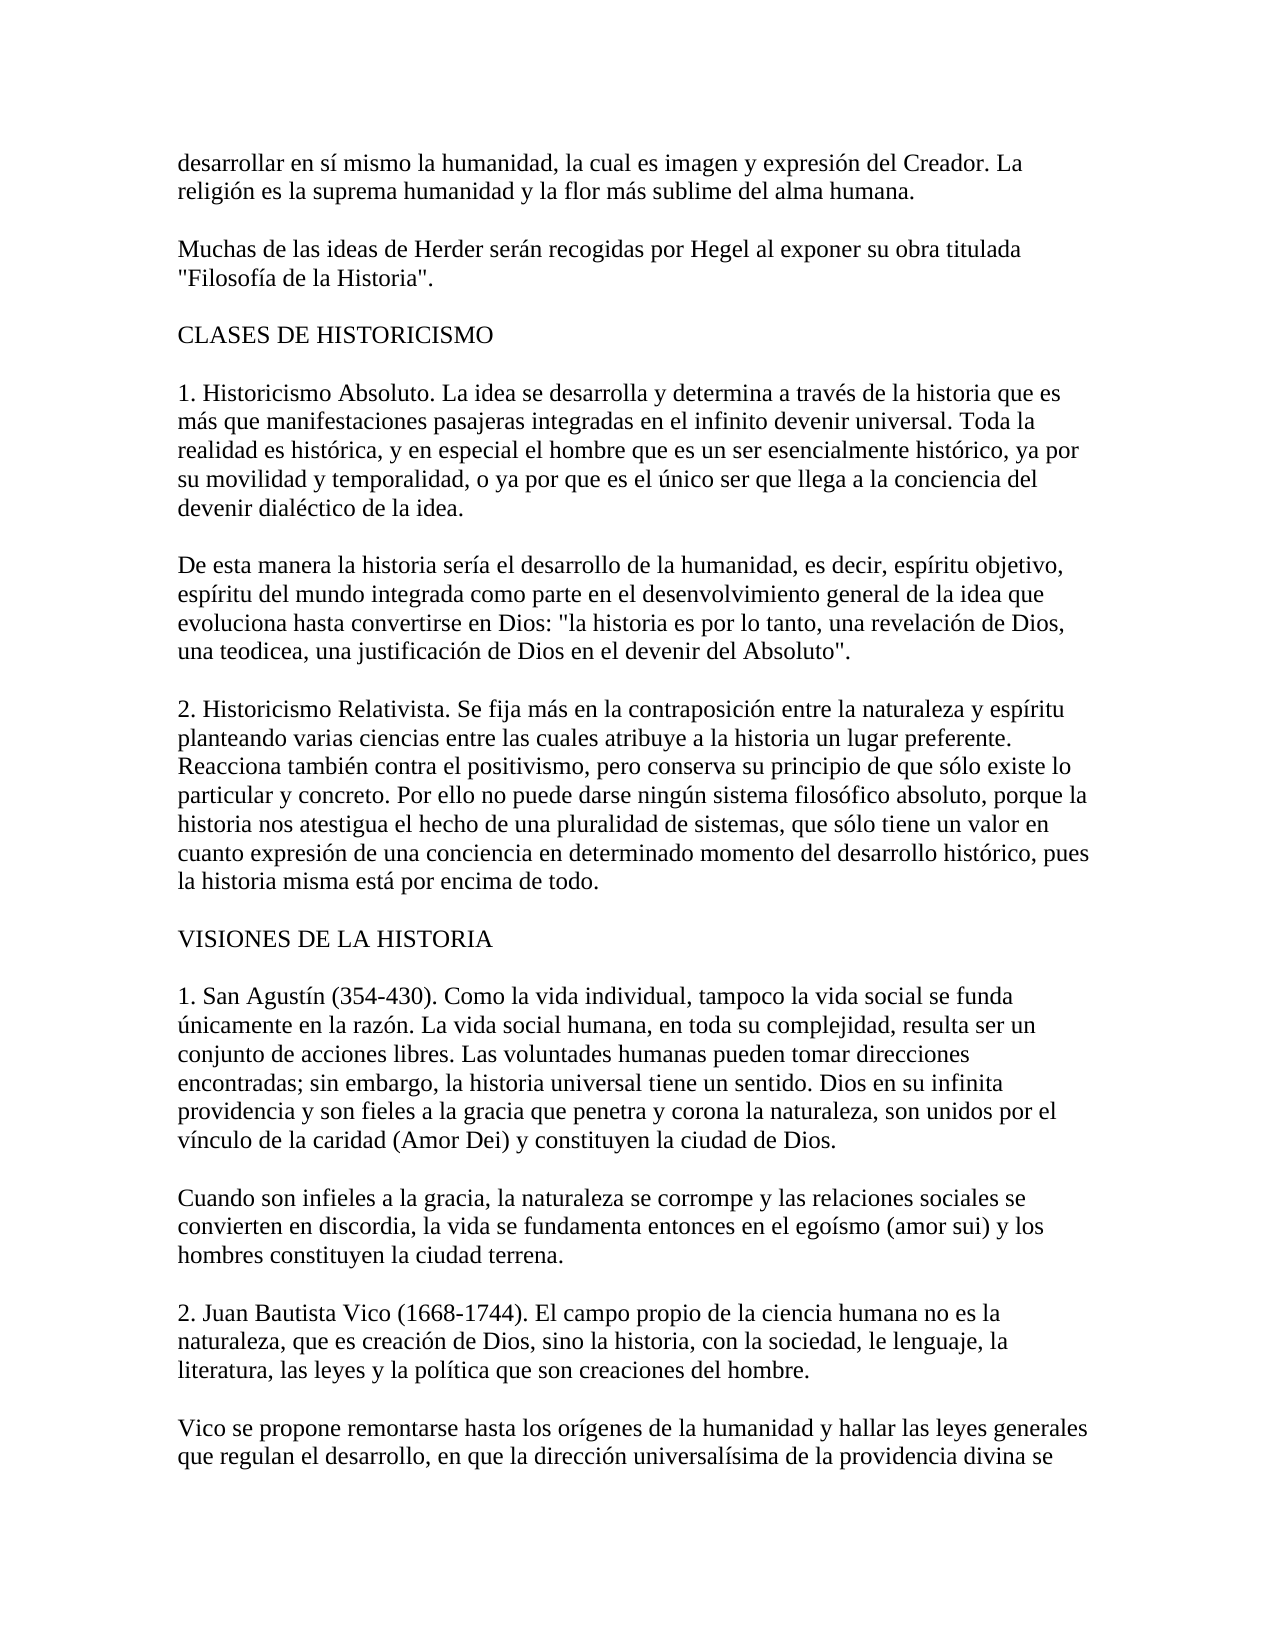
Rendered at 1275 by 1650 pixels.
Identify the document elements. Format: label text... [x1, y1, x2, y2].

text Muchas de las ideas de Herder serán recogidas por Hegel al exponer su obra titulada "Filosofía de la Historia". [177, 234, 1098, 291]
text Cuando son infieles a la gracia, la naturaleza se corrompe y las relaciones sociales se convierten en discordia, la vida se fundamenta entonces en el egoísmo (amor sui) y los hombres constituyen la ciudad terrena. [177, 1183, 1098, 1269]
text VISIONES DE LA HISTORIA [177, 924, 1098, 953]
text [177, 148, 1098, 205]
text De esta manera la historia sería el desarrollo de la humanidad, es decir, espíritu objetivo, espíritu del mundo integrada como parte en el desenvolvimiento general de la idea que evoluciona hasta convertirse en Dios: "la historia es por lo tanto, una revelación de Dios, una teodicea, una justificación de Dios en el devenir del Absoluto". [177, 550, 1098, 665]
text CLASES DE HISTORICISMO [177, 320, 1098, 349]
text 1. Historicismo Absoluto. La idea se desarrolla y determina a través de la historia que es más que manifestaciones pasajeras integradas en el infinito devenir universal. Toda la realidad es histórica, y en especial el hombre que es un ser esencialmente histórico, ya por su movilidad y temporalidad, o ya por que es el único ser que llega a la conciencia del devenir dialéctico de la idea. [177, 378, 1098, 521]
text 1. San Agustín (354-430). Como la vida individual, tampoco la vida social se funda únicamente en la razón. La vida social humana, en toda su complejidad, resulta ser un conjunto de acciones libres. Las voluntades humanas pueden tomar direcciones encontradas; sin embargo, la historia universal tiene un sentido. Dios en su infinita providencia y son fieles a la gracia que penetra y corona la naturaleza, son unidos por el vínculo de la caridad (Amor Dei) y constituyen la ciudad de Dios. [177, 981, 1098, 1154]
text 2. Historicismo Relativista. Se fija más en la contraposición entre la naturaleza y espíritu planteando varias ciencias entre las cuales atribuye a la historia un lugar preferente. Reacciona también contra el positivismo, pero conserva su principio de que sólo existe lo particular y concreto. Por ello no puede darse ningún sistema filosófico absoluto, porque la historia nos atestigua el hecho de una pluralidad de sistemas, que sólo tiene un valor en cuanto expresión de una conciencia en determinado momento del desarrollo histórico, pues la historia misma está por encima de todo. [177, 694, 1098, 895]
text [177, 1413, 1098, 1470]
text 2. Juan Bautista Vico (1668-1744). El campo propio de la ciencia humana no es la naturaleza, que es creación de Dios, sino la historia, con la sociedad, le lenguaje, la literatura, las leyes y la política que son creaciones del hombre. [177, 1298, 1098, 1384]
